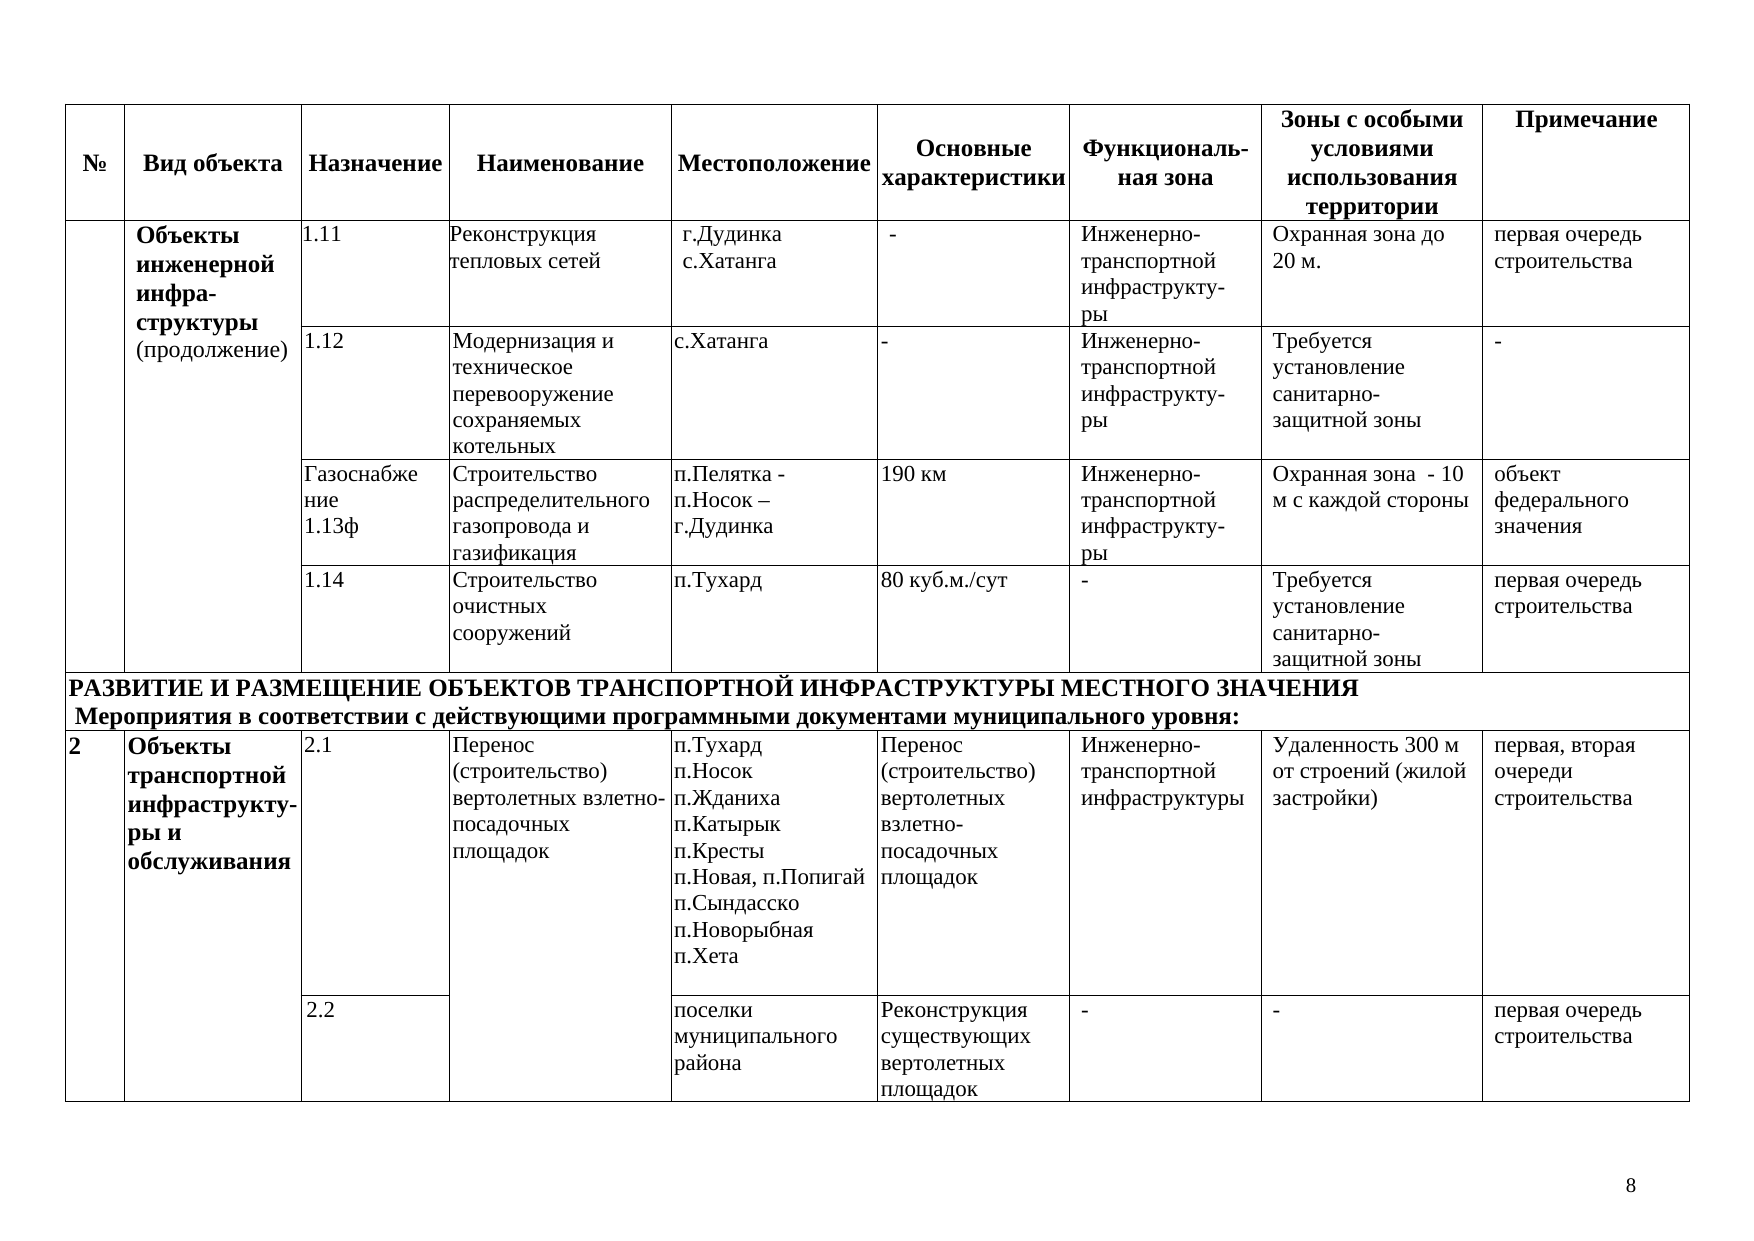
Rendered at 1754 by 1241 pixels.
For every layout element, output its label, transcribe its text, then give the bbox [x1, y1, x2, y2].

table_cell - [878, 327, 1069, 459]
table_cell поселки муниципального района [672, 996, 877, 1101]
table_cell Реконструкция существующих вертолетных площадок [878, 996, 1069, 1101]
table_cell 2 [66, 731, 124, 1101]
table_header Функциональ- ная зона [1070, 105, 1261, 219]
table_header Примечание [1483, 105, 1689, 219]
table_header Наименование [450, 105, 671, 219]
table_cell п.Пелятка - п.Носок – г.Дудинка [672, 460, 877, 565]
table_cell Строительство очистных сооружений [450, 566, 671, 672]
table_cell г.Дудинка с.Хатанга [672, 221, 877, 326]
table_cell Охранная зона до 20 м. [1262, 221, 1482, 326]
table_cell Удаленность 300 м от строений (жилой застройки) [1262, 731, 1482, 995]
table_cell 2.1 [302, 731, 449, 995]
table_cell Охранная зона - 10 м с каждой стороны [1262, 460, 1482, 565]
table_cell 1.11 [302, 221, 449, 326]
table_cell РАЗВИТИЕ И РАЗМЕЩЕНИЕ ОБЪЕКТОВ ТРАНСПОРТНОЙ ИНФРАСТРУКТУРЫ МЕСТНОГО ЗНАЧЕНИЯ Мероприятия в соответствии с действующими программными документами муниципального уровня: [66, 673, 1689, 730]
table_cell Инженерно-транспортной инфраструктуры [1070, 731, 1261, 995]
table_cell - [1483, 327, 1689, 459]
table_header Зоны с особыми условиями использования территории [1262, 105, 1482, 219]
table_header № [66, 105, 124, 219]
table_cell Газоснабже ние 1.13ф [302, 460, 449, 565]
table_cell объект федерального значения [1483, 460, 1689, 565]
table_cell Перенос (строительство) вертолетных взлетно-посадочных площадок [450, 731, 671, 1101]
table_cell - [1262, 996, 1482, 1101]
table_cell с.Хатанга [672, 327, 877, 459]
table_cell Требуется установление санитарно-защитной зоны [1262, 566, 1482, 672]
table_cell Инженерно-транспортной инфраструкту-ры [1070, 460, 1261, 565]
table_cell 1.12 [302, 327, 449, 459]
table_cell Строительство распределительного газопровода и газификация [450, 460, 671, 565]
table_cell Инженерно-транспортной инфраструкту-ры [1070, 221, 1261, 326]
table_cell Объекты инженерной инфра- структуры (продолжение) [125, 221, 301, 672]
table_header Назначение [302, 105, 449, 219]
table_header Местоположение [672, 105, 877, 219]
table_cell первая очередь строительства [1483, 996, 1689, 1101]
table_cell п.Тухард п.Носок п.Жданиха п.Катырык п.Кресты п.Новая, п.Попигай п.Сындасско п.Новорыбная п.Хета [672, 731, 877, 995]
table_cell - [1070, 566, 1261, 672]
table_cell Перенос (строительство) вертолетных взлетно-посадочных площадок [878, 731, 1069, 995]
table_cell 80 куб.м./сут [878, 566, 1069, 672]
table_cell первая, вторая очереди строительства [1483, 731, 1689, 995]
table_cell Объекты транспортной инфраструкту-ры и обслуживания [125, 731, 301, 1101]
table_cell первая очередь строительства [1483, 221, 1689, 326]
table_cell - [1070, 996, 1261, 1101]
table_header Основные характеристики [878, 105, 1069, 219]
table_cell 2.2 [302, 996, 449, 1101]
table_cell - [878, 221, 1069, 326]
table_cell 190 км [878, 460, 1069, 565]
table_cell п.Тухард [672, 566, 877, 672]
table_cell Реконструкция тепловых сетей [450, 221, 671, 326]
table_cell первая очередь строительства [1483, 566, 1689, 672]
table_cell Требуется установление санитарно-защитной зоны [1262, 327, 1482, 459]
table_cell Модернизация и техническое перевооружение сохраняемых котельных [450, 327, 671, 459]
table_cell Инженерно-транспортной инфраструкту-ры [1070, 327, 1261, 459]
table_header Вид объекта [125, 105, 301, 219]
table_cell 1.14 [302, 566, 449, 672]
